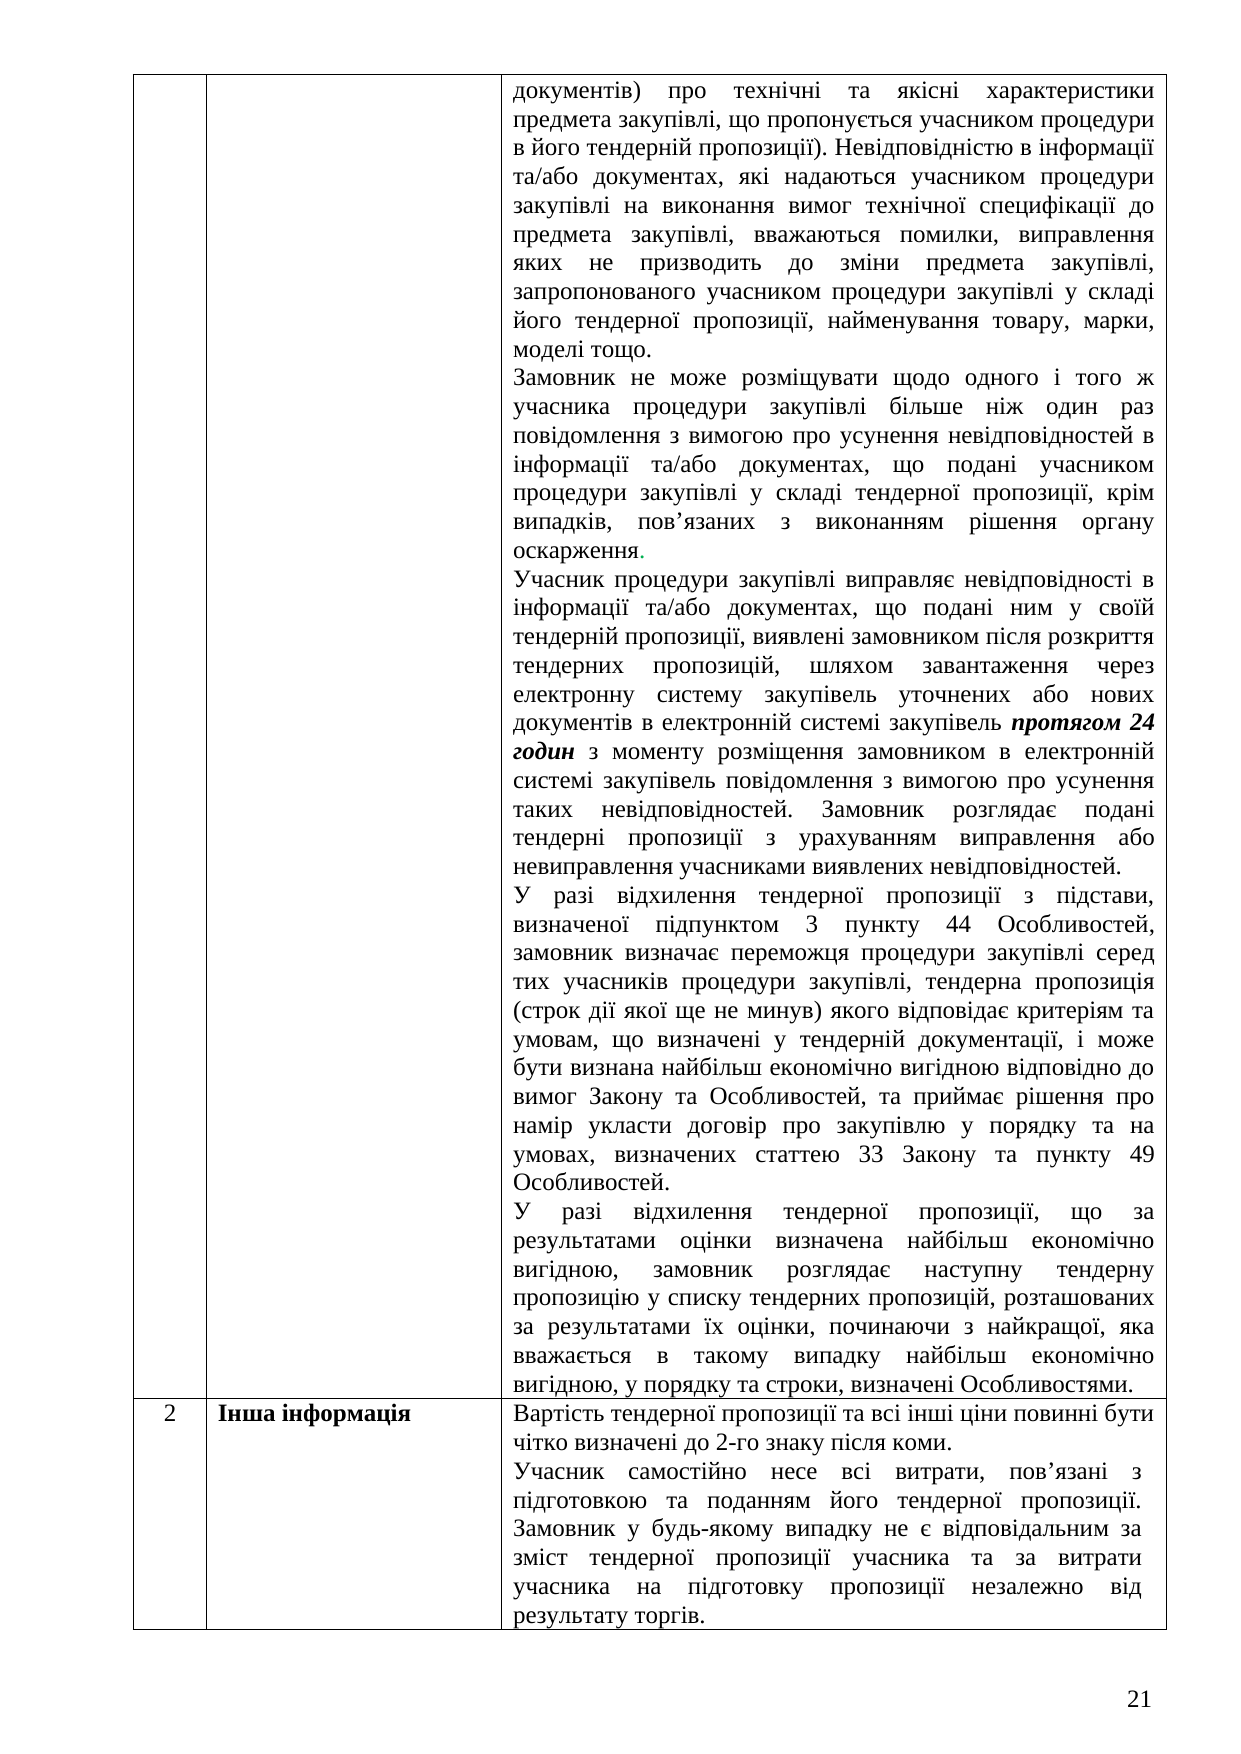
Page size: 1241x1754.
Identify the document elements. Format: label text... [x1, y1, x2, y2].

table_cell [502, 75, 1166, 1397]
table_cell 1 [134, 75, 206, 1397]
table_cell 2 [134, 1399, 206, 1628]
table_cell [207, 75, 501, 1397]
table_cell Інша інформація [207, 1399, 501, 1628]
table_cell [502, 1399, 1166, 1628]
